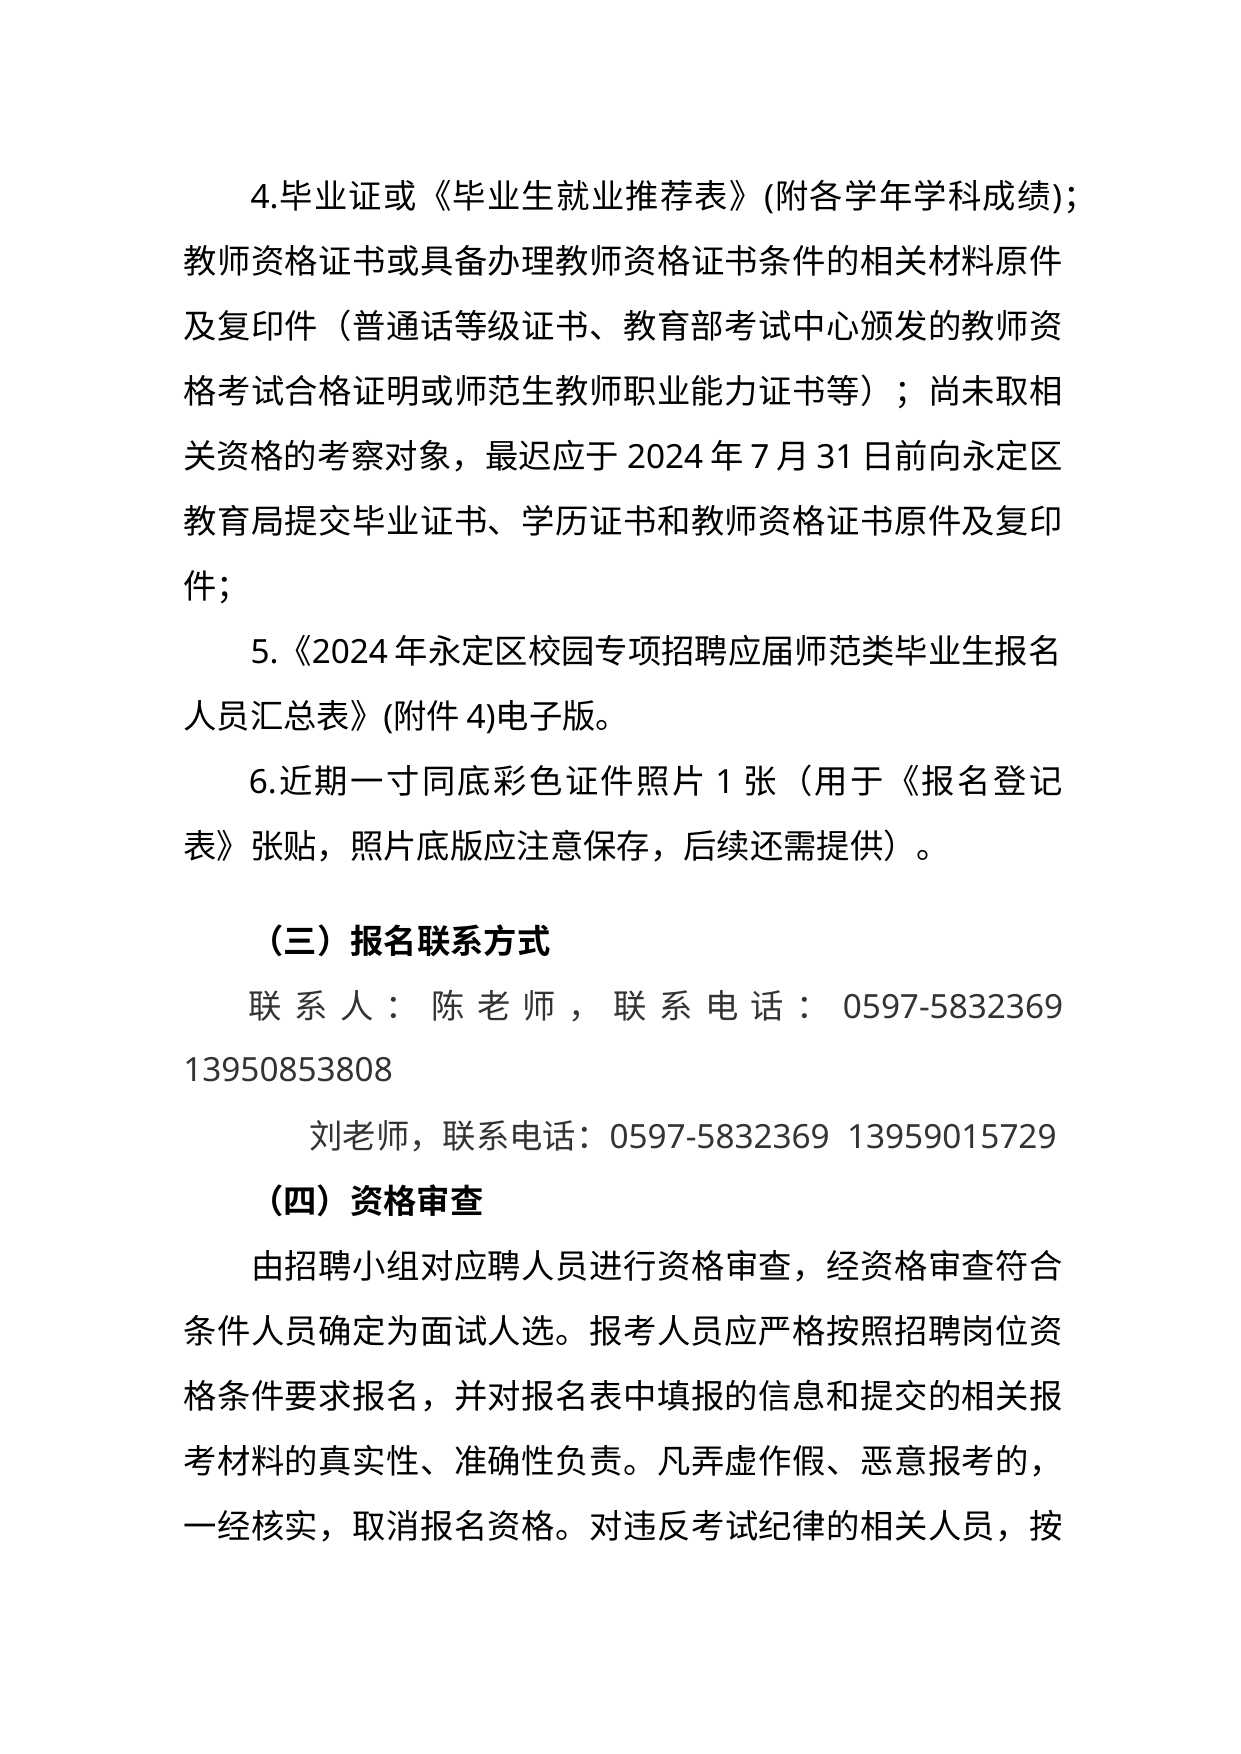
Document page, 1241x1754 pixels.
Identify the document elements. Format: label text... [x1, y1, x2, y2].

text 5.《2024年永定区校园专项招聘应届师范类毕业生报名人员汇总表》(附件4)电子版。 [183, 617, 1063, 747]
text 6.近期一寸同底彩色证件照片1张（用于《报名登记表》张贴，照片底版应注意保存，后续还需提供）。 [183, 747, 1063, 877]
text （四）资格审查 [183, 1166, 1063, 1231]
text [183, 1231, 1063, 1556]
text 联系人：陈老师，联系电话：0597-5832369 13950853808 [183, 971, 1063, 1101]
text 4.毕业证或《毕业生就业推荐表》(附各学年学科成绩)；教师资格证书或具备办理教师资格证书条件的相关材料原件及复印件（普通话等级证书、教育部考试中心颁发的教师资格考试合格证明或师范生教师职业能力证书等）；尚未取相关资格的考察对象，最迟应于2024年7月31日前向永定区教育局提交毕业证书、学历证书和教师资格证书原件及复印件； [183, 162, 1063, 617]
text 刘老师，联系电话：0597-5832369 13959015729 [183, 1101, 1063, 1166]
text （三）报名联系方式 [183, 906, 1063, 971]
